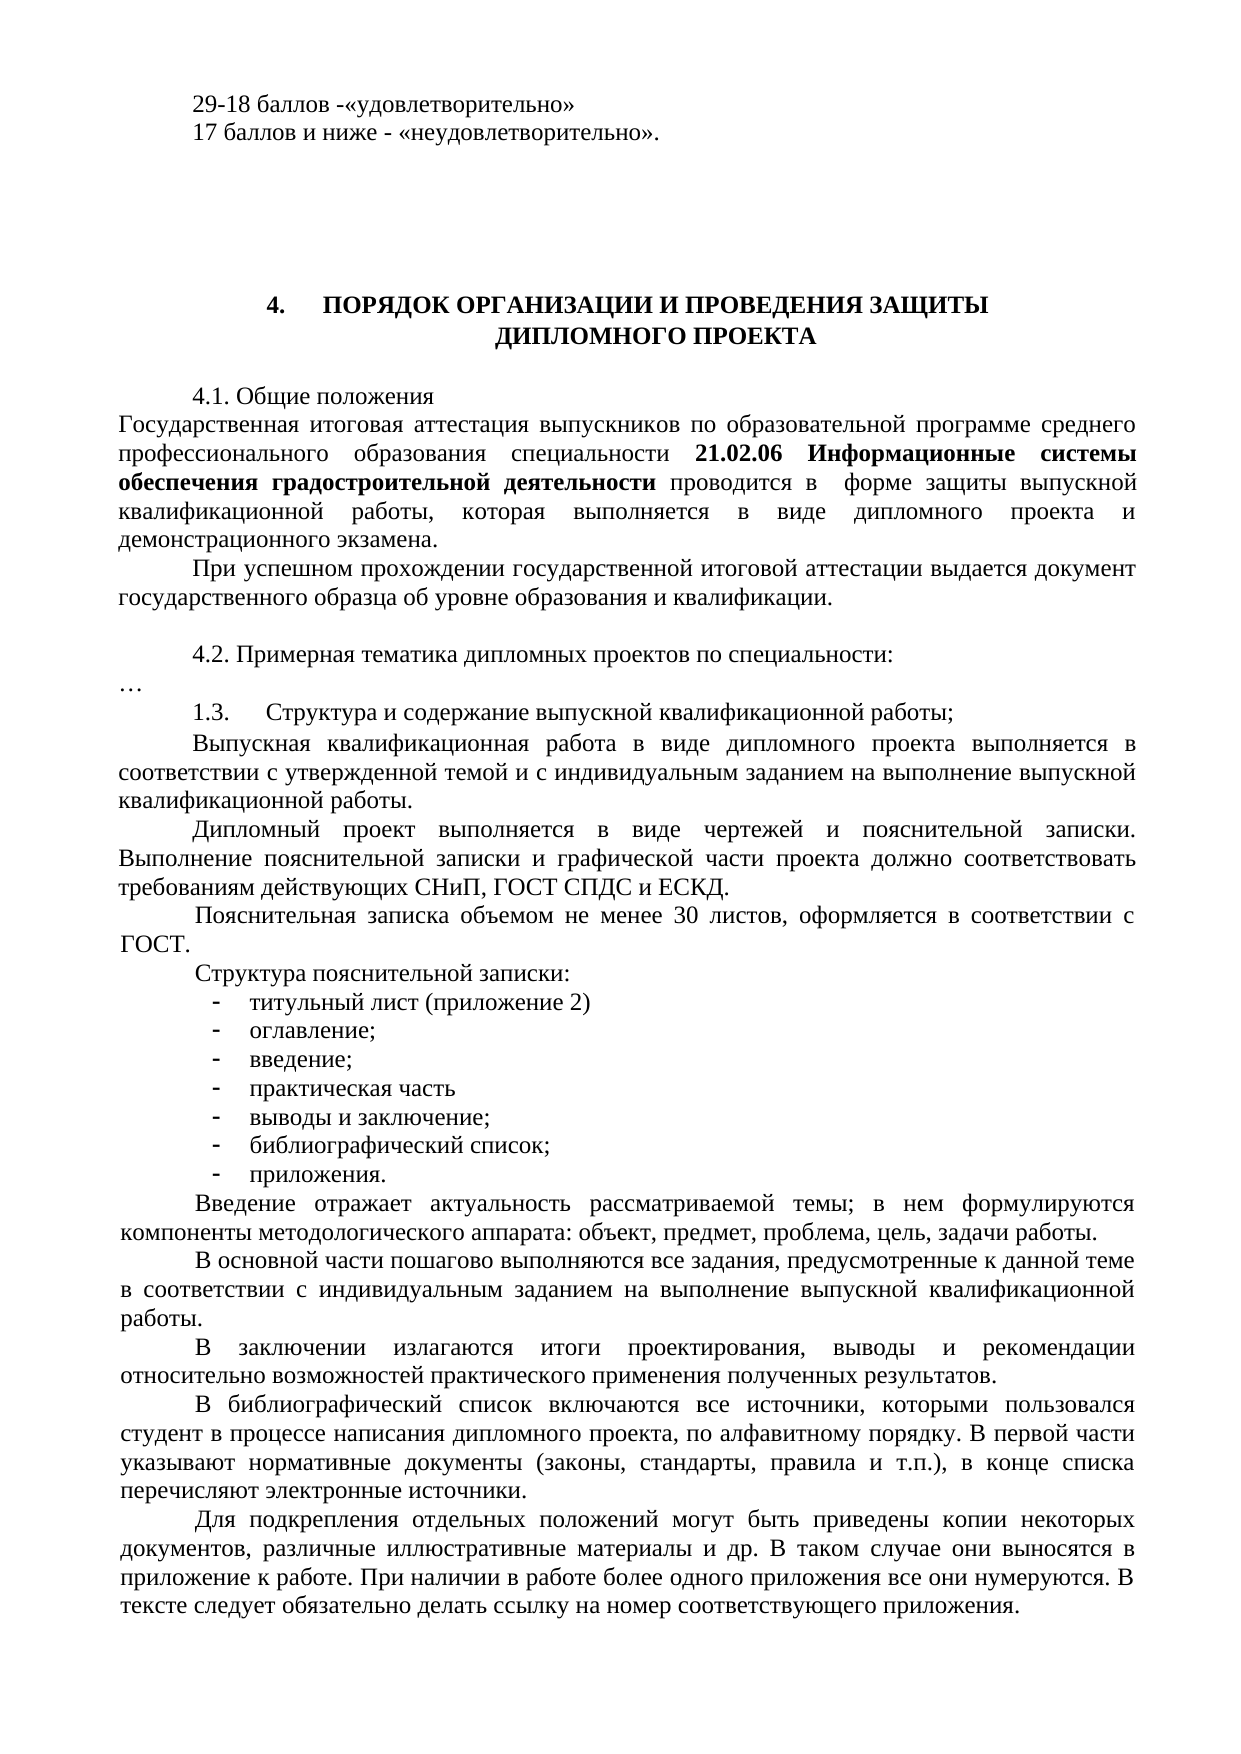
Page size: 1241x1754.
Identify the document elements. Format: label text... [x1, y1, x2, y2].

text В основной части пошагово выполняются все задания, предусмотренные к данной теме в соответствии с индивидуальным заданием на выполнение выпускной квалификационной работы. [120, 1246, 1136, 1332]
text В библиографический список включаются все источники, которыми пользовался студент в процессе написания дипломного проекта, по алфавитному порядку. В первой части указывают нормативные документы (законы, стандарты, правила и т.п.), в конце списка перечисляют электронные источники. [120, 1389, 1136, 1504]
text Государственная итоговая аттестация выпускников по образовательной программе среднего профессионального образования специальности 21.02.06 Информационные системы обеспечения градостроительной деятельности проводится в форме защиты выпускной квалификационной работы, которая выполняется в виде дипломного проекта и демонстрационного экзамена. [118, 438, 1137, 553]
list выводы и заключение; [212, 1102, 1137, 1131]
text В заключении излагаются итоги проектирования, выводы и рекомендации относительно возможностей практического применения полученных результатов. [120, 1332, 1136, 1389]
text При успешном прохождении государственной итоговой аттестации выдается документ государственного образца об уровне образования и квалификации. [118, 553, 1137, 611]
text 4.2. Примерная тематика дипломных проектов по специальности: [118, 639, 1137, 668]
text Пояснительная записка объемом не менее 30 листов, оформляется в соответствии с ГОСТ. [120, 901, 1136, 958]
list ПОРЯДОК ОРГАНИЗАЦИИ И ПРОВЕДЕНИЯ ЗАЩИТЫ [118, 290, 1137, 319]
list библиографический список; [212, 1131, 1137, 1159]
list оглавление; [212, 1016, 1137, 1044]
list практическая часть [212, 1073, 1137, 1102]
text Выпускная квалификационная работа в виде дипломного проекта выполняется в соответствии с утвержденной темой и с индивидуальным заданием на выполнение выпускной квалификационной работы. [118, 728, 1137, 814]
list титульный лист (приложение 2) [212, 987, 1137, 1016]
list приложения. [212, 1159, 1137, 1188]
text Для подкрепления отдельных положений могут быть приведены копии некоторых документов, различные иллюстративные материалы и др. В таком случае они выносятся в приложение к работе. При наличии в работе более одного приложения все они нумеруются. В тексте следует обязательно делать ссылку на номер соответствующего приложения. [120, 1504, 1136, 1619]
list Структура и содержание выпускной квалификационной работы; [192, 697, 1137, 726]
text 4.1. Общие положения [118, 381, 1137, 409]
text Дипломный проект выполняется в виде чертежей и пояснительной записки. Выполнение пояснительной записки и графической части проекта должно соответствовать требованиям действующих СНиП, ГОСТ СПДС и ЕСКД. [118, 814, 1137, 901]
text … [118, 668, 1137, 697]
list введение; [212, 1044, 1137, 1073]
text ДИПЛОМНОГО ПРОЕКТА [174, 321, 1137, 350]
text 17 баллов и ниже - «неудовлетворительно». [118, 117, 1137, 146]
text 29-18 баллов -«удовлетворительно» [118, 89, 1137, 117]
text Структура пояснительной записки: [120, 958, 1136, 987]
text Введение отражает актуальность рассматриваемой темы; в нем формулируются компоненты методологического аппарата: объект, предмет, проблема, цель, задачи работы. [120, 1188, 1136, 1246]
